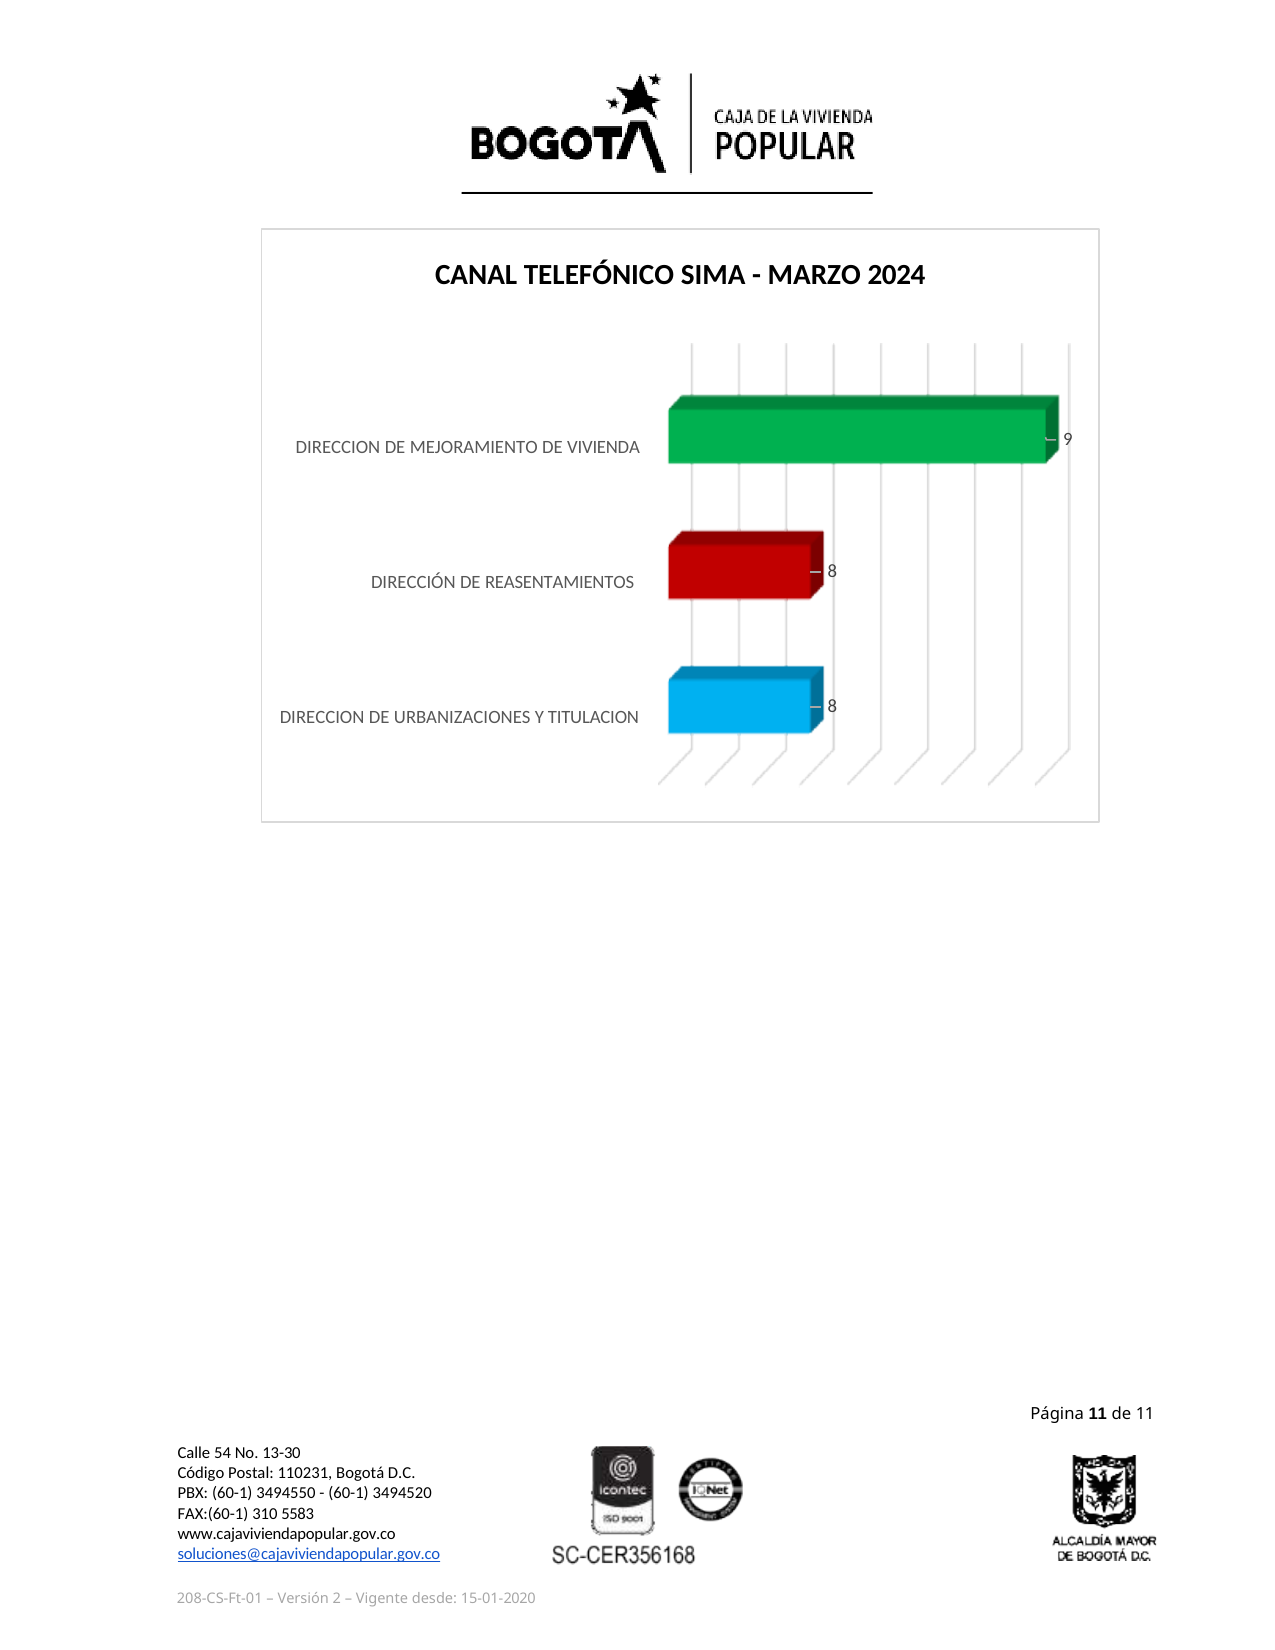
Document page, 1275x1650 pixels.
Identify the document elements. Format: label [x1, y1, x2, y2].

picture [658, 343, 1071, 788]
picture [552, 1446, 743, 1565]
picture [1052, 1455, 1157, 1561]
picture [461, 73, 873, 194]
